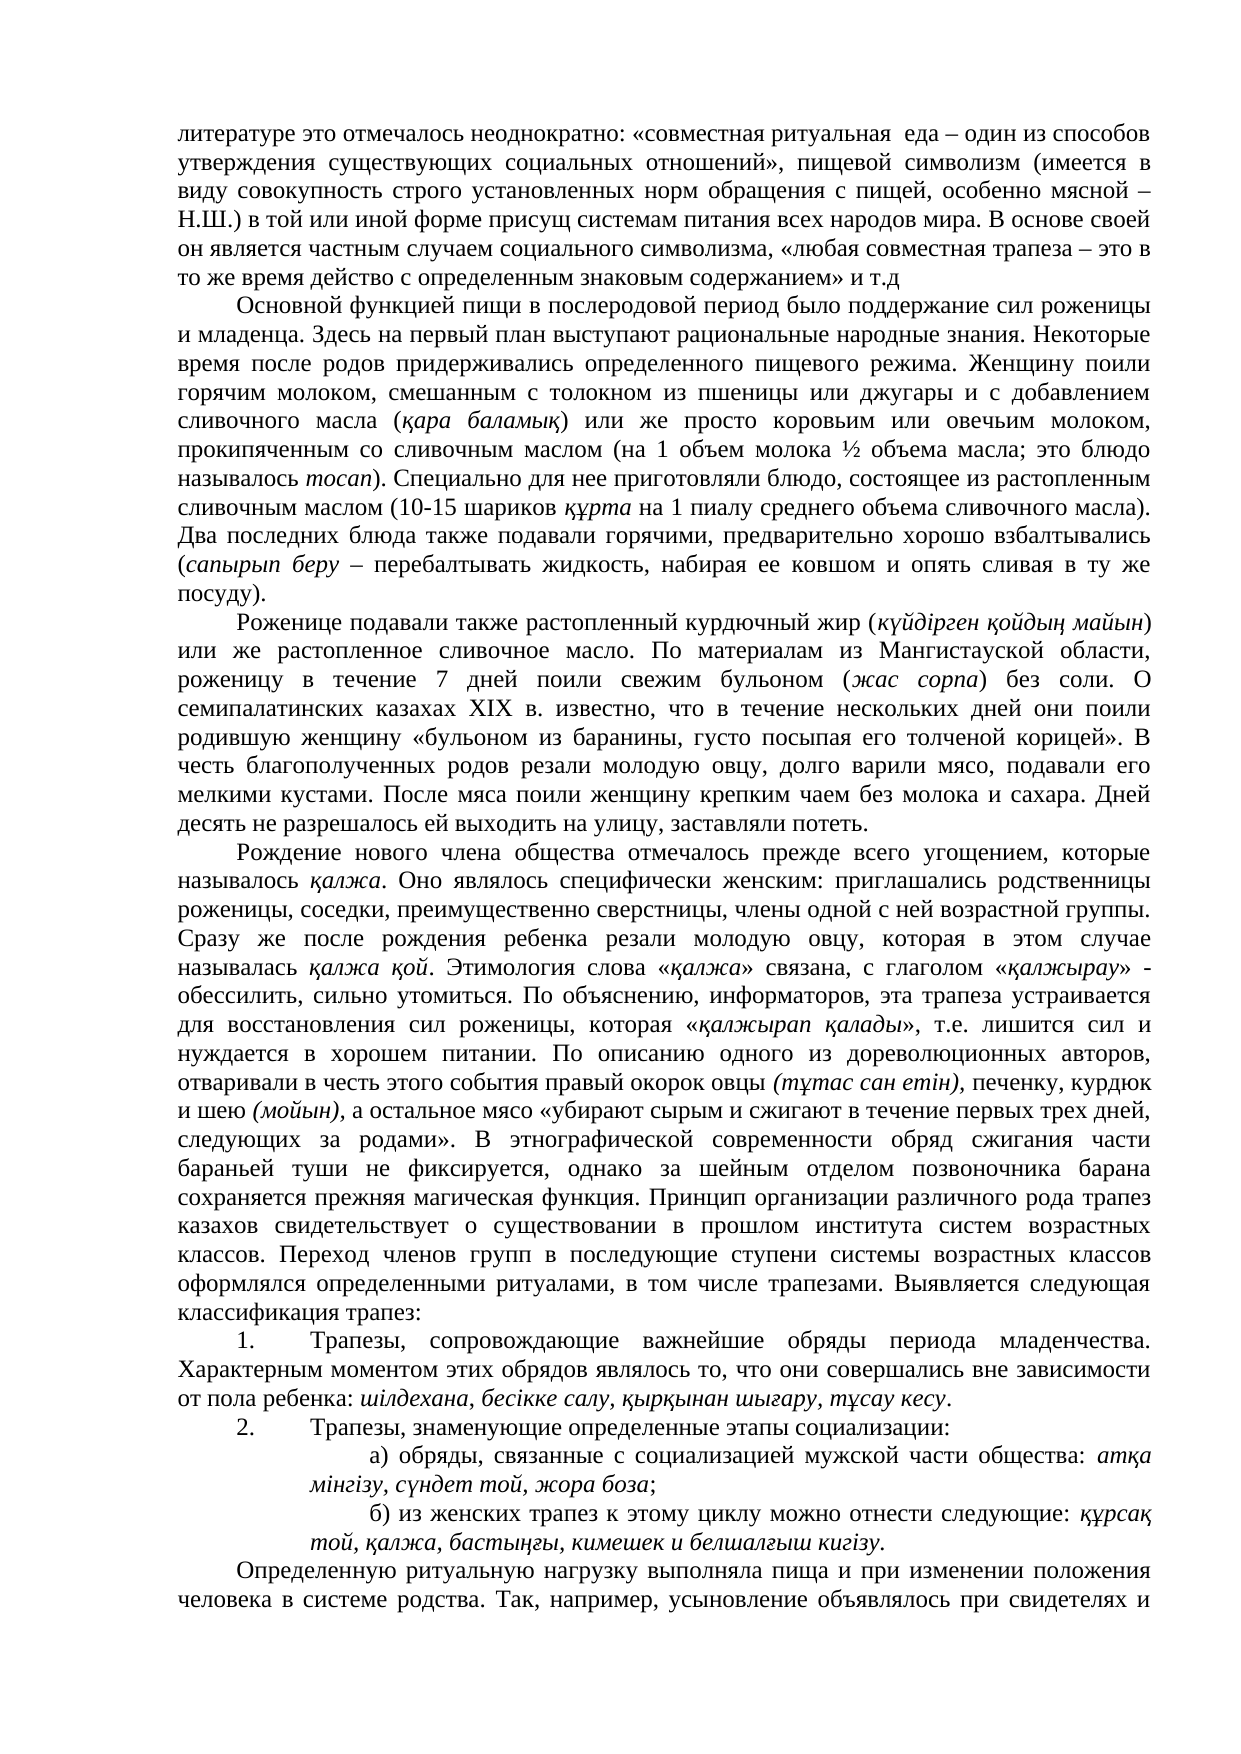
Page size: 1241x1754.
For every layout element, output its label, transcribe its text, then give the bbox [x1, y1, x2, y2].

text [177, 1556, 1152, 1613]
text Рождение нового члена общества отмечалось прежде всего угощением, которые называлось қалжа. Оно являлось специфически женским: приглашались родственницы роженицы, соседки, преимущественно сверстницы, члены одной с ней возрастной группы. Сразу же после рождения ребенка резали молодую овцу, которая в этом случае называлась қалжа қой. Этимология слова «қалжа» связана, с глаголом «қалжырау» - обессилить, сильно утомиться. По объяснению, информаторов, эта трапеза устраивается для восстановления сил роженицы, которая «қалжырап қалады», т.е. лишится сил и нуждается в хорошем питании. По описанию одного из дореволюционных авторов, отваривали в честь этого события правый окорок овцы (тұтас сан етін), печенку, курдюк и шею (мойын), а остальное мясо «убирают сырым и сжигают в течение первых трех дней, следующих за родами». В этнографической современности обряд сжигания части бараньей туши не фиксируется, однако за шейным отделом позвоночника барана сохраняется прежняя магическая функция. Принцип организации различного рода трапез казахов свидетельствует о существовании в прошлом института систем возрастных классов. Переход членов групп в последующие ступени системы возрастных классов оформлялся определенными ритуалами, в том числе трапезами. Выявляется следующая классификация трапез: [177, 837, 1152, 1326]
text а) обряды, связанные с социализацией мужской части общества: атқа мінгізу, сүндет той, жора боза; [310, 1441, 1152, 1498]
text б) из женских трапез к этому циклу можно отнести следующие: құрсақ той, қалжа, бастыңғы, кимешек и белшалғыш кигізу. [310, 1498, 1152, 1556]
list Трапезы, знаменующие определенные этапы социализации: [177, 1412, 1152, 1441]
text Основной функцией пищи в послеродовой период было поддержание сил роженицы и младенца. Здесь на первый план выступают рациональные народные знания. Некоторые время после родов придерживались определенного пищевого режима. Женщину поили горячим молоком, смешанным с толокном из пшеницы или джугары и с добавлением сливочного масла (қара баламық) или же просто коровьим или овечьим молоком, прокипяченным со сливочным маслом (на 1 объем молока ½ объема масла; это блюдо называлось тосап). Специально для нее приготовляли блюдо, состоящее из растопленным сливочным маслом (10-15 шариков құрта на 1 пиалу среднего объема сливочного масла). Два последних блюда также подавали горячими, предварительно хорошо взбалтывались (сапырып беру – перебалтывать жидкость, набирая ее ковшом и опять сливая в ту же посуду). [177, 291, 1152, 607]
text Роженице подавали также растопленный курдючный жир (күйдірген қойдың майын) или же растопленное сливочное масло. По материалам из Мангистауской области, роженицу в течение 7 дней поили свежим бульоном (жас сорпа) без соли. О семипалатинских казахах ХІХ в. известно, что в течение нескольких дней они поили родившую женщину «бульоном из баранины, густо посыпая его толченой корицей». В честь благополученных родов резали молодую овцу, долго варили мясо, подавали его мелкими кустами. После мяса поили женщину крепким чаем без молока и сахара. Дней десять не разрешалось ей выходить на улицу, заставляли потеть. [177, 607, 1152, 837]
list Трапезы, сопровождающие важнейшие обряды периода младенчества. Характерным моментом этих обрядов являлось то, что они совершались вне зависимости от пола ребенка: шілдехана, бесікке салу, қырқынан шығару, тұсау кесу. [177, 1326, 1152, 1412]
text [177, 118, 1152, 291]
